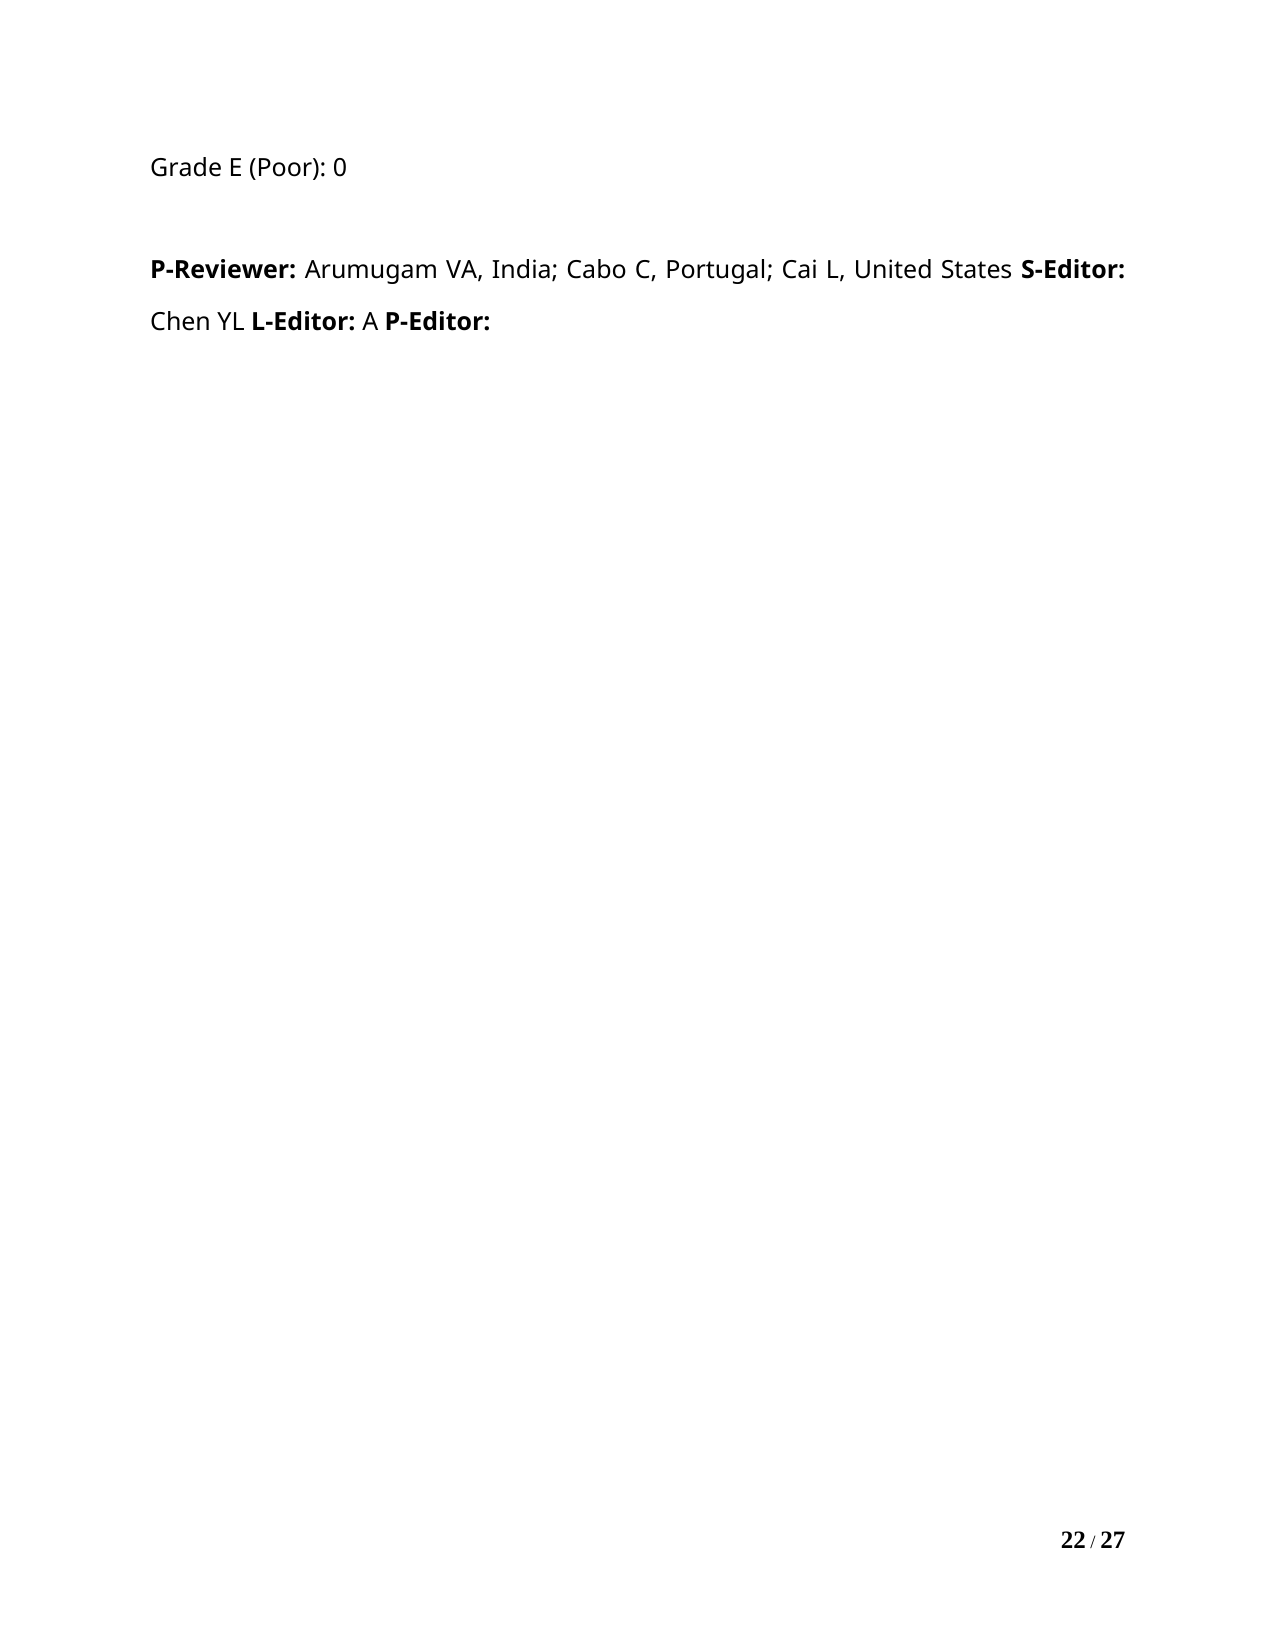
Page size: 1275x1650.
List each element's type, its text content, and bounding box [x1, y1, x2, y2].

text P-Reviewer: Arumugam VA, India; Cabo C, Portugal; Cai L, United States S-Editor: Chen YL L-Editor: A P-Editor: [150, 252, 1125, 337]
text Grade E (Poor): 0 [150, 150, 1125, 184]
